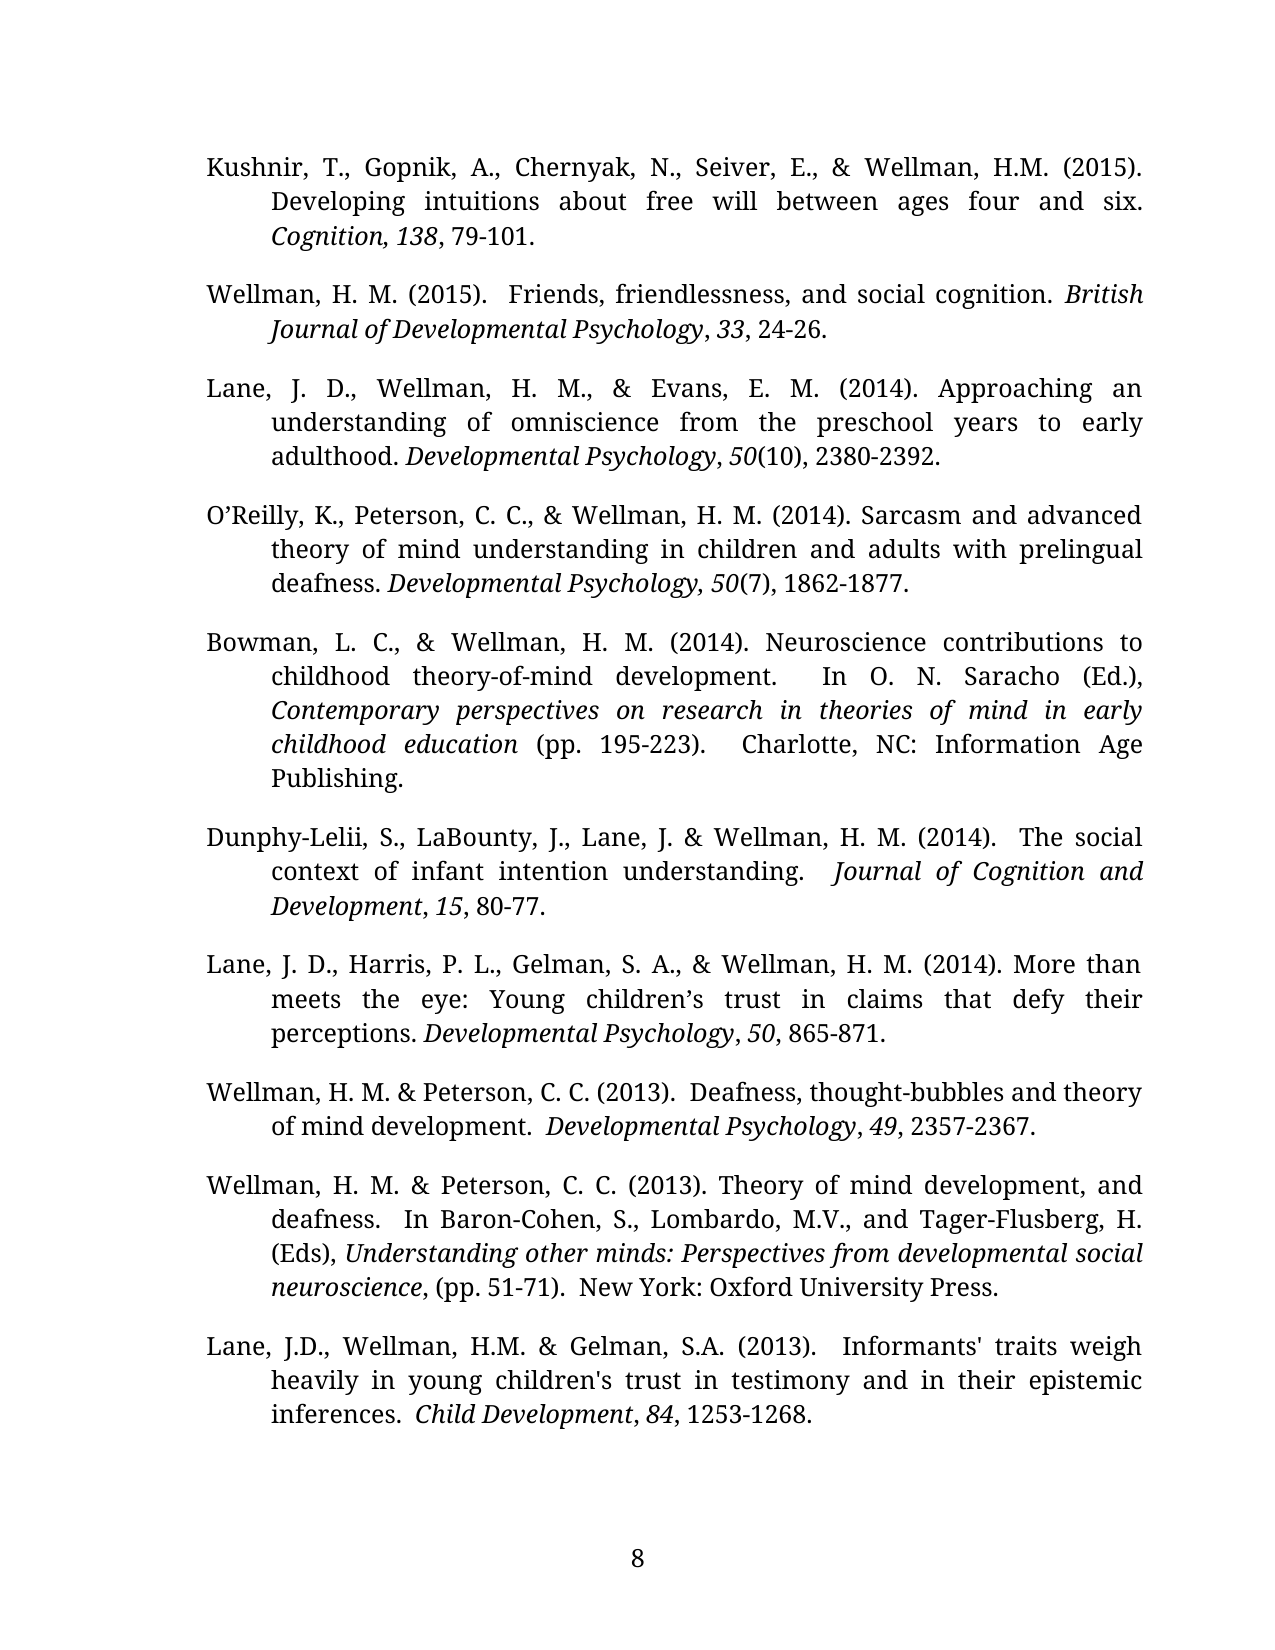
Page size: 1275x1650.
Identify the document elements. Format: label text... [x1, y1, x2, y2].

text Bowman, L. C., & Wellman, H. M. (2014). Neuroscience contributions to childhood theory-of-mind development. In O. N. Saracho (Ed.), Contemporary perspectives on research in theories of mind in early childhood education (pp. 195-223). Charlotte, NC: Information Age Publishing. [206, 625, 1144, 795]
text Wellman, H. M. & Peterson, C. C. (2013). Theory of mind development, and deafness. In Baron-Cohen, S., Lombardo, M.V., and Tager-Flusberg, H. (Eds), Understanding other minds: Perspectives from developmental social neuroscience, (pp. 51-71). New York: Oxford University Press. [206, 1167, 1144, 1304]
text Lane, J. D., Harris, P. L., Gelman, S. A., & Wellman, H. M. (2014). More than meets the eye: Young children’s trust in claims that defy their perceptions. Developmental Psychology, 50, 865-871. [206, 947, 1144, 1049]
text Kushnir, T., Gopnik, A., Chernyak, N., Seiver, E., & Wellman, H.M. (2015). Developing intuitions about free will between ages four and six. Cognition, 138, 79-101. [206, 150, 1144, 252]
text Lane, J.D., Wellman, H.M. & Gelman, S.A. (2013). Informants' traits weigh heavily in young children's trust in testimony and in their epistemic inferences. Child Development, 84, 1253-1268. [206, 1329, 1144, 1431]
text Wellman, H. M. (2015). Friends, friendlessness, and social cognition. British Journal of Developmental Psychology, 33, 24-26. [206, 277, 1144, 345]
text O’Reilly, K., Peterson, C. C., & Wellman, H. M. (2014). Sarcasm and advanced theory of mind understanding in children and adults with prelingual deafness. Developmental Psychology, 50(7), 1862-1877. [206, 497, 1144, 600]
text Wellman, H. M. & Peterson, C. C. (2013). Deafness, thought-bubbles and theory of mind development. Developmental Psychology, 49, 2357-2367. [206, 1074, 1144, 1142]
text Lane, J. D., Wellman, H. M., & Evans, E. M. (2014). Approaching an understanding of omniscience from the preschool years to early adulthood. Developmental Psychology, 50(10), 2380-2392. [206, 370, 1144, 472]
text Dunphy-Lelii, S., LaBounty, J., Lane, J. & Wellman, H. M. (2014). The social context of infant intention understanding. Journal of Cognition and Development, 15, 80-77. [206, 820, 1144, 922]
